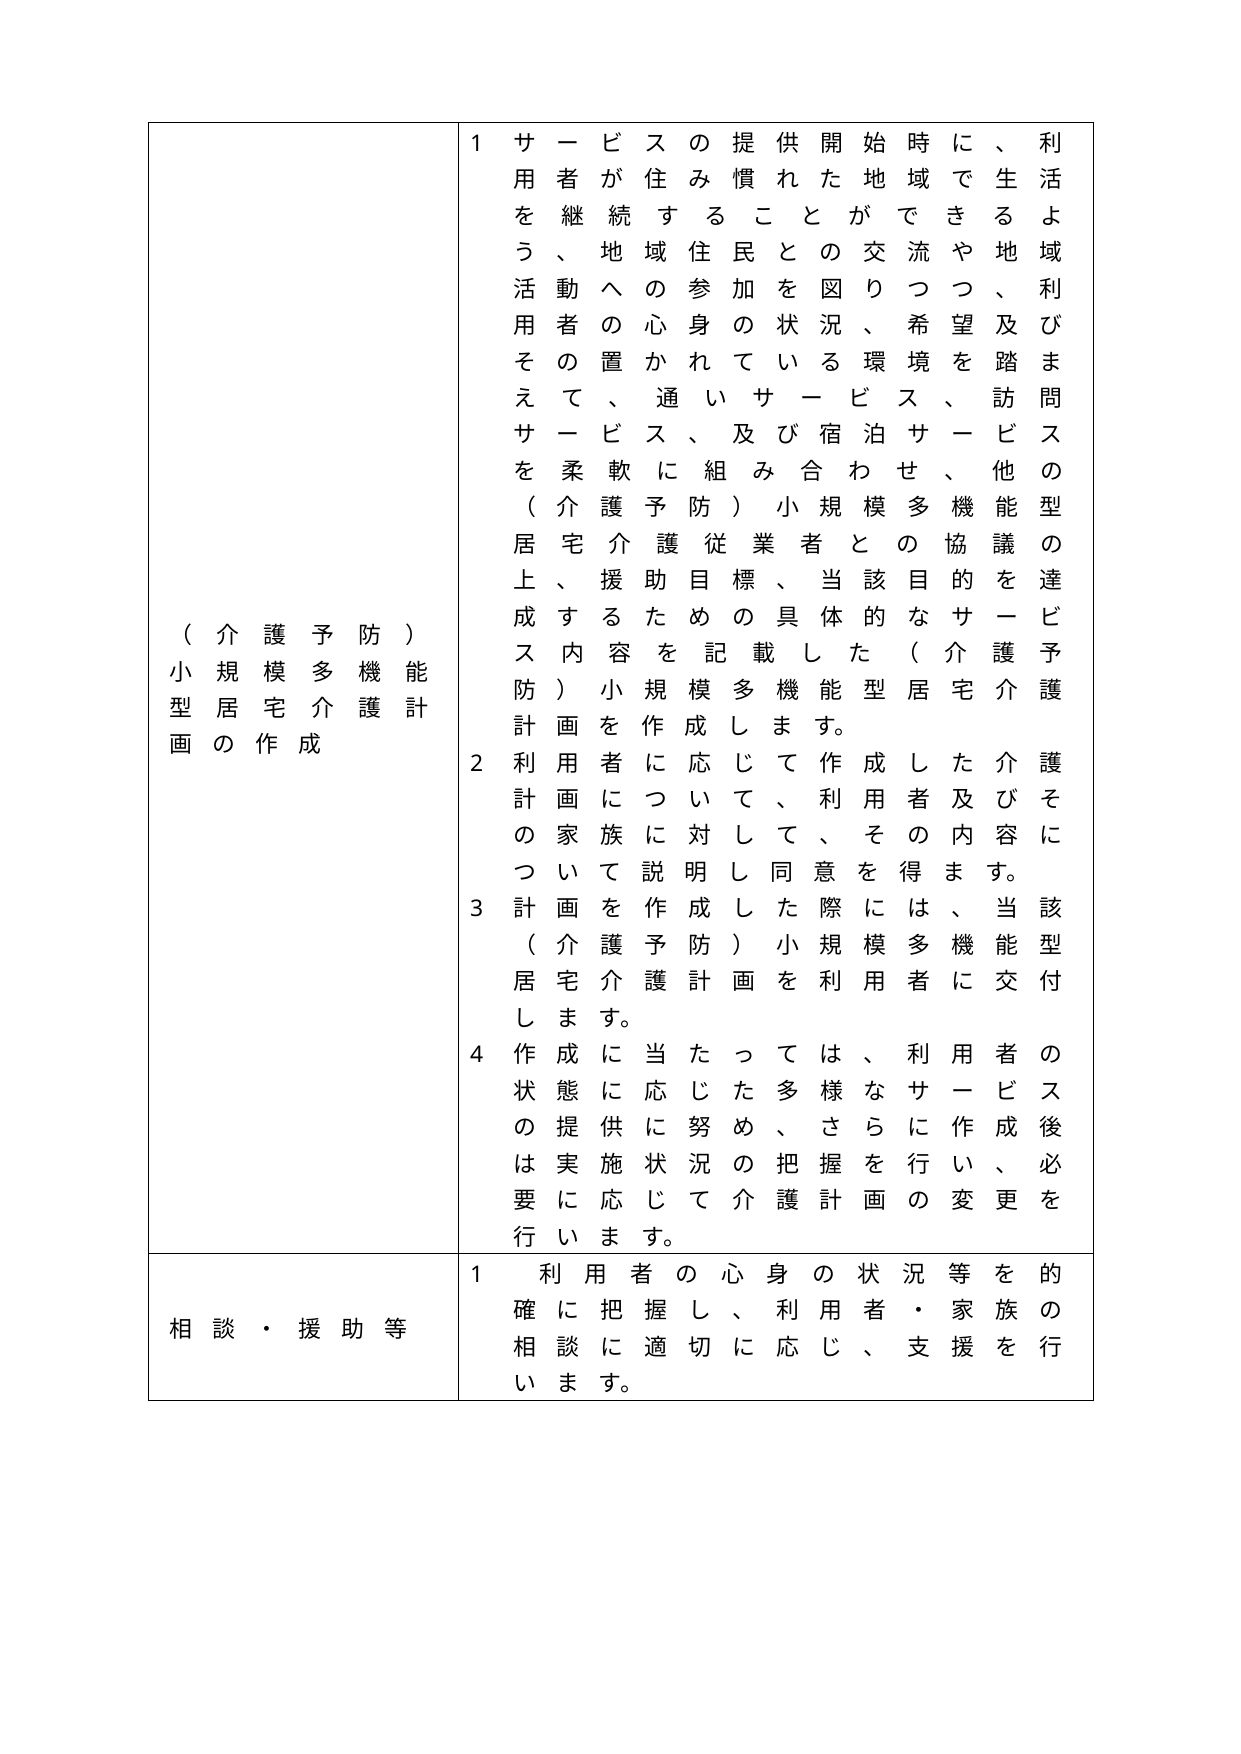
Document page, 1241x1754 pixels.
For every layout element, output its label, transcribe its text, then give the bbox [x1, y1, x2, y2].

table_cell 相談・援助等 [149, 1254, 458, 1400]
table_cell サービスの提供開始時に、利用者が住み慣れた地域で生活を継続することができるよう、地域住民との交流や地域活動への参加を図りつつ、利用者の心身の状況、希望及びその置かれている環境を踏まえて、通いサービス、訪問サービス、及び宿泊サービスを柔軟に組み合わせ、他の（介護予防）小規模多機能型居宅介護従業者との協議の上、援助目標、当該目的を達成するための具体的なサービス内容を記載した（介護予防）小規模多機能型居宅介護計画を作成します。 利用者に応じて作成した介護計画について、利用者及びその家族に対して、その内容について説明し同意を得ます。 計画を作成した際には、当該（介護予防）小規模多機能型居宅介護計画を利用者に交付します。 作成に当たっては、利用者の状態に応じた多様なサービスの提供に努め、さらに作成後は実施状況の把握を行い、必要に応じて介護計画の変更を行います。 [459, 123, 1093, 1253]
table_cell 1 利用者の心身の状況等を的確に把握し、利用者・家族の相談に適切に応じ、支援を行います。 [459, 1254, 1093, 1400]
table_cell （介護予防）小規模多機能型居宅介護計画の作成 [149, 123, 458, 1253]
